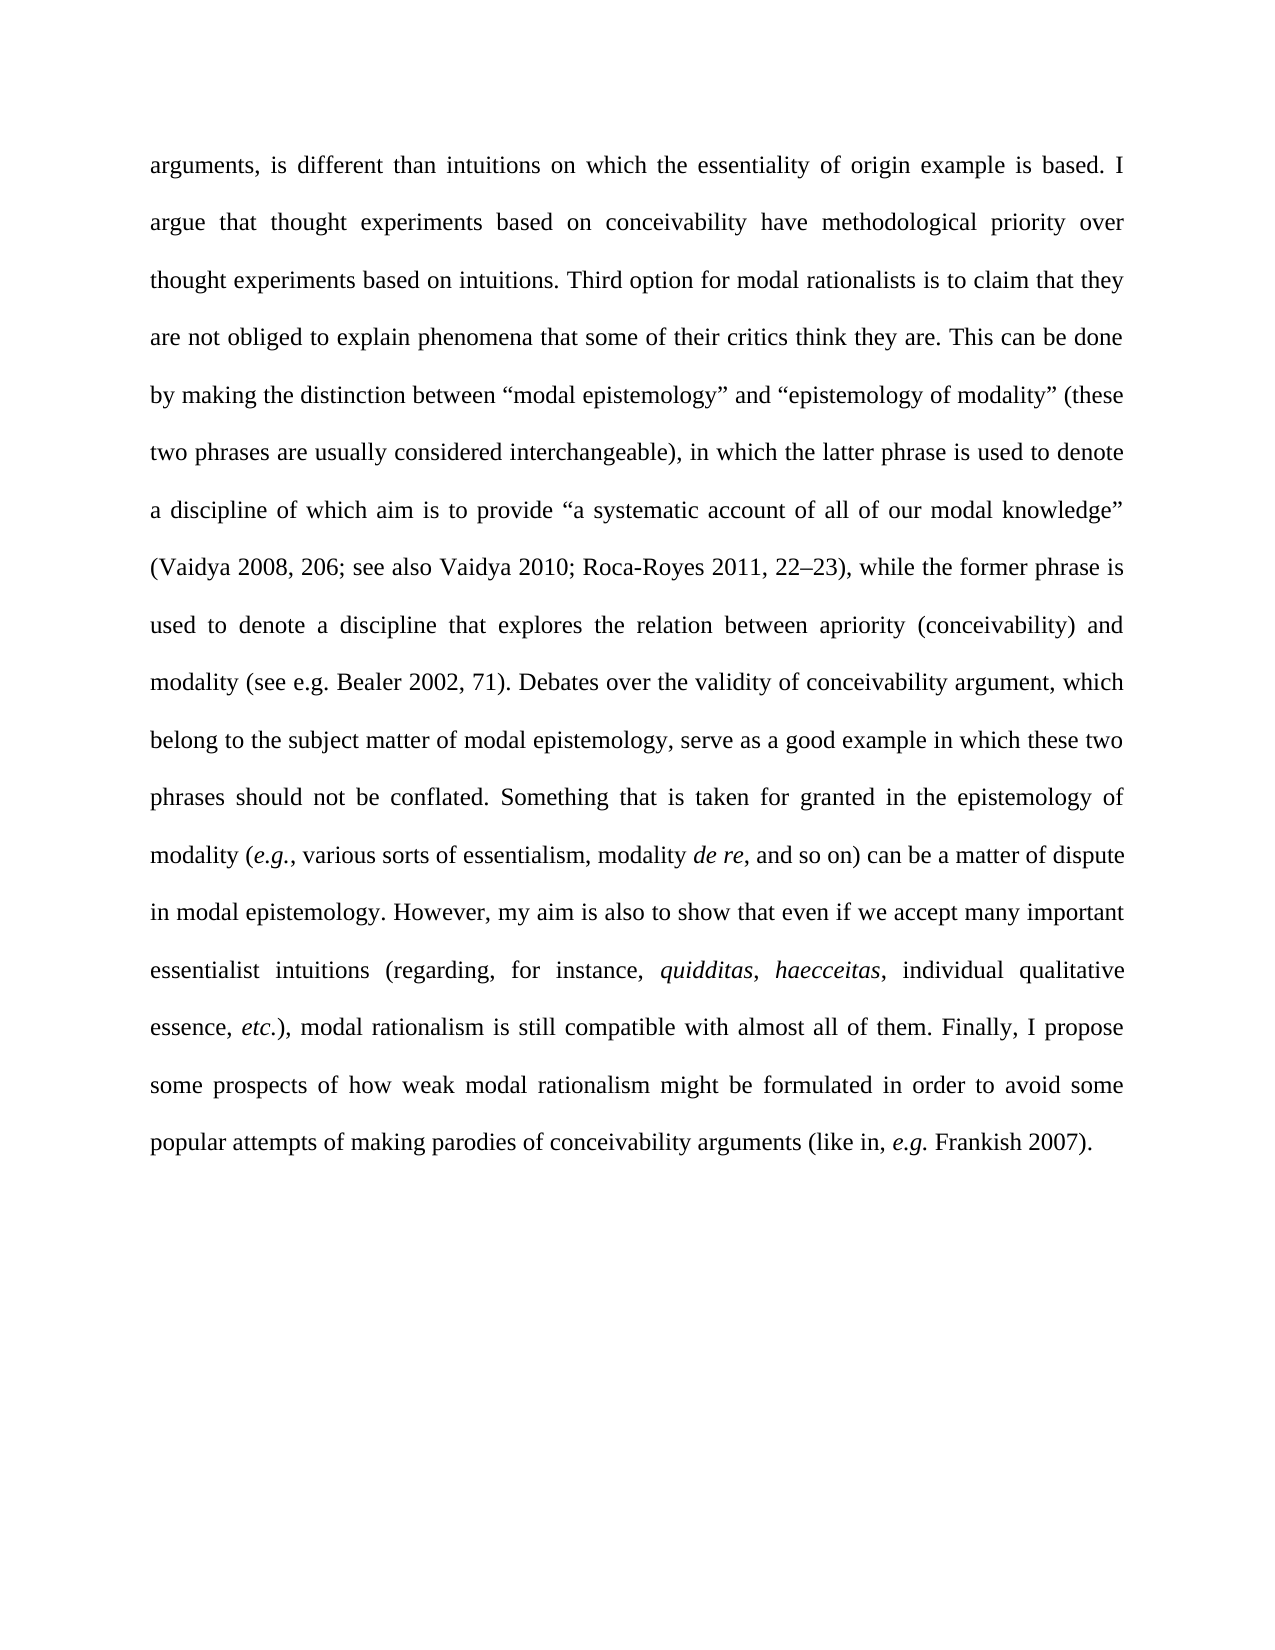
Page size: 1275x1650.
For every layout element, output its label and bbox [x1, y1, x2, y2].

text [150, 150, 1125, 1156]
